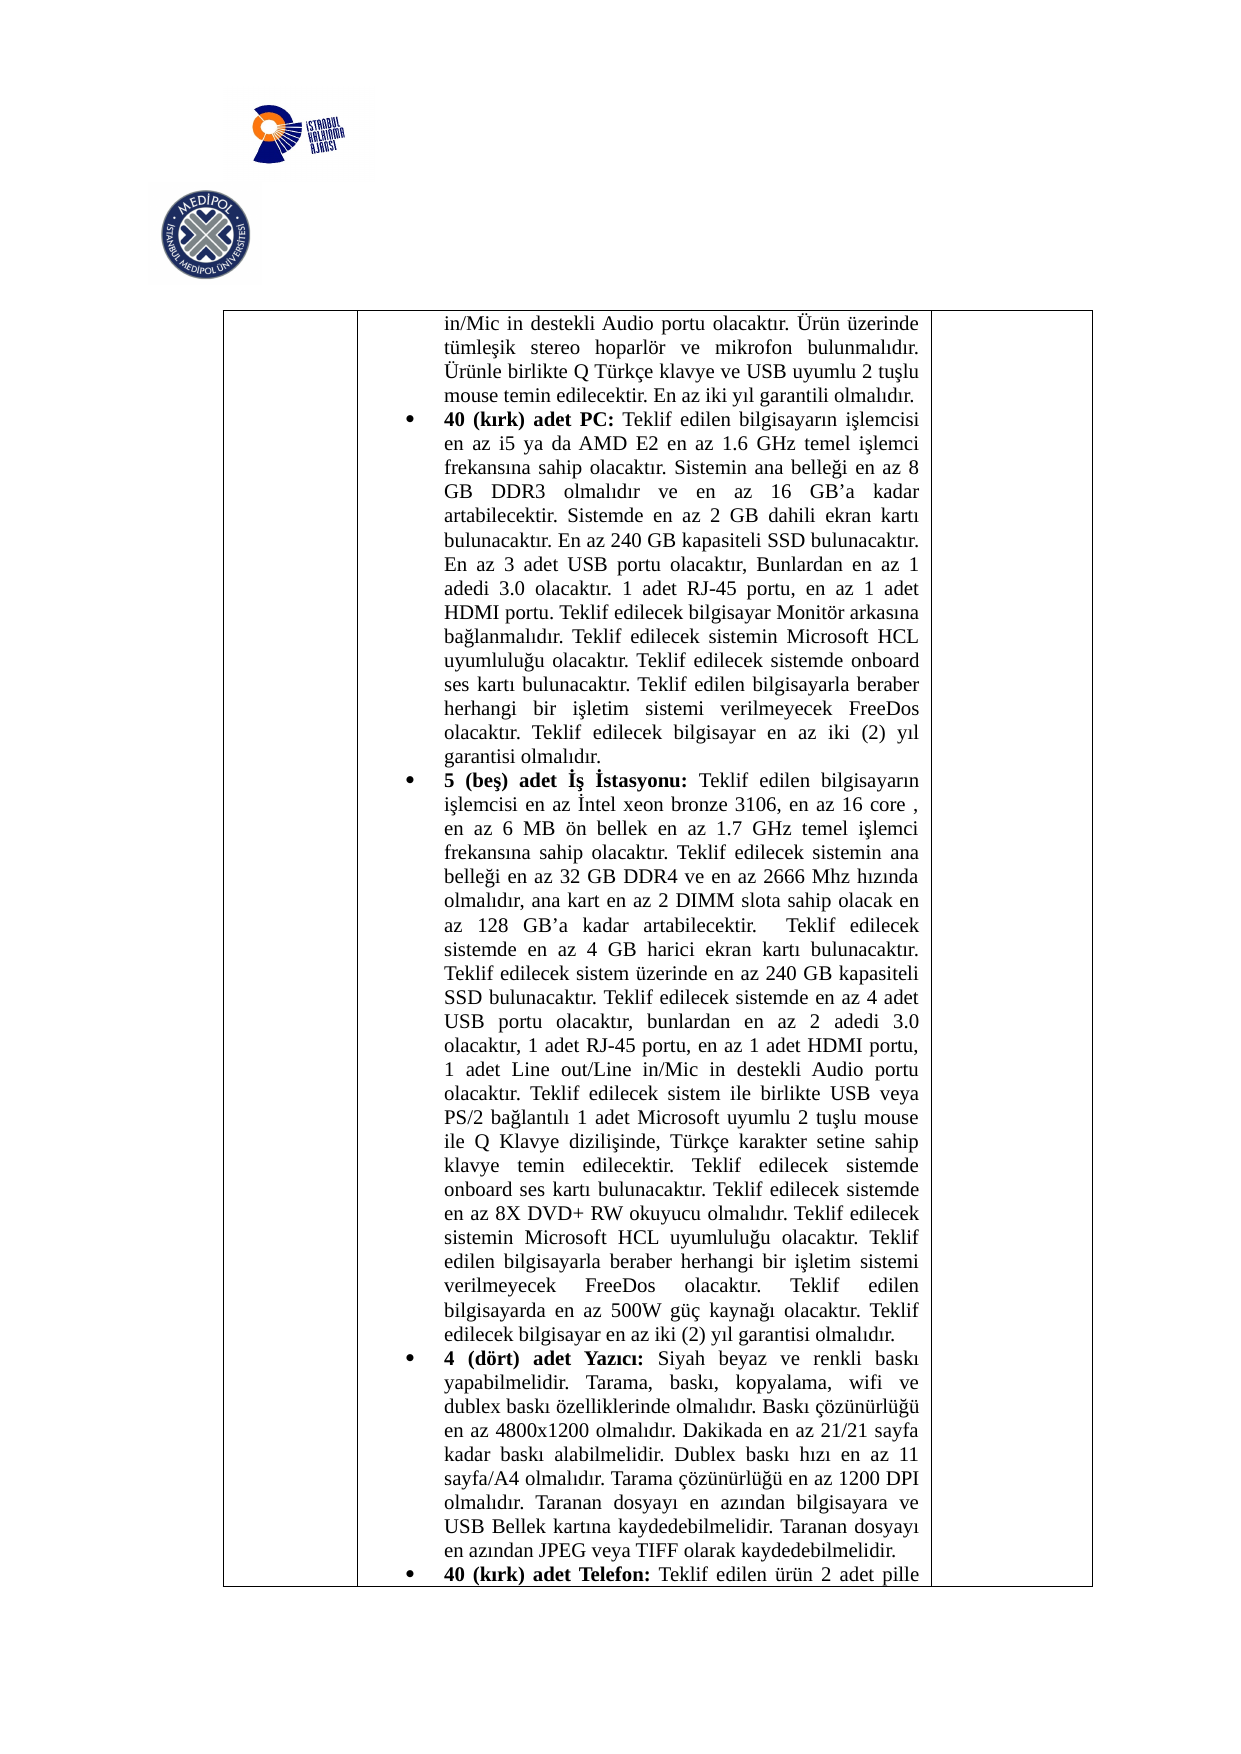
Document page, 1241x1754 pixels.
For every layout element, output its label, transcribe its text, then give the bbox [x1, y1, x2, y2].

picture [147, 86, 375, 285]
table_cell 1 [932, 311, 1092, 1586]
table_cell 2 [224, 311, 357, 1586]
